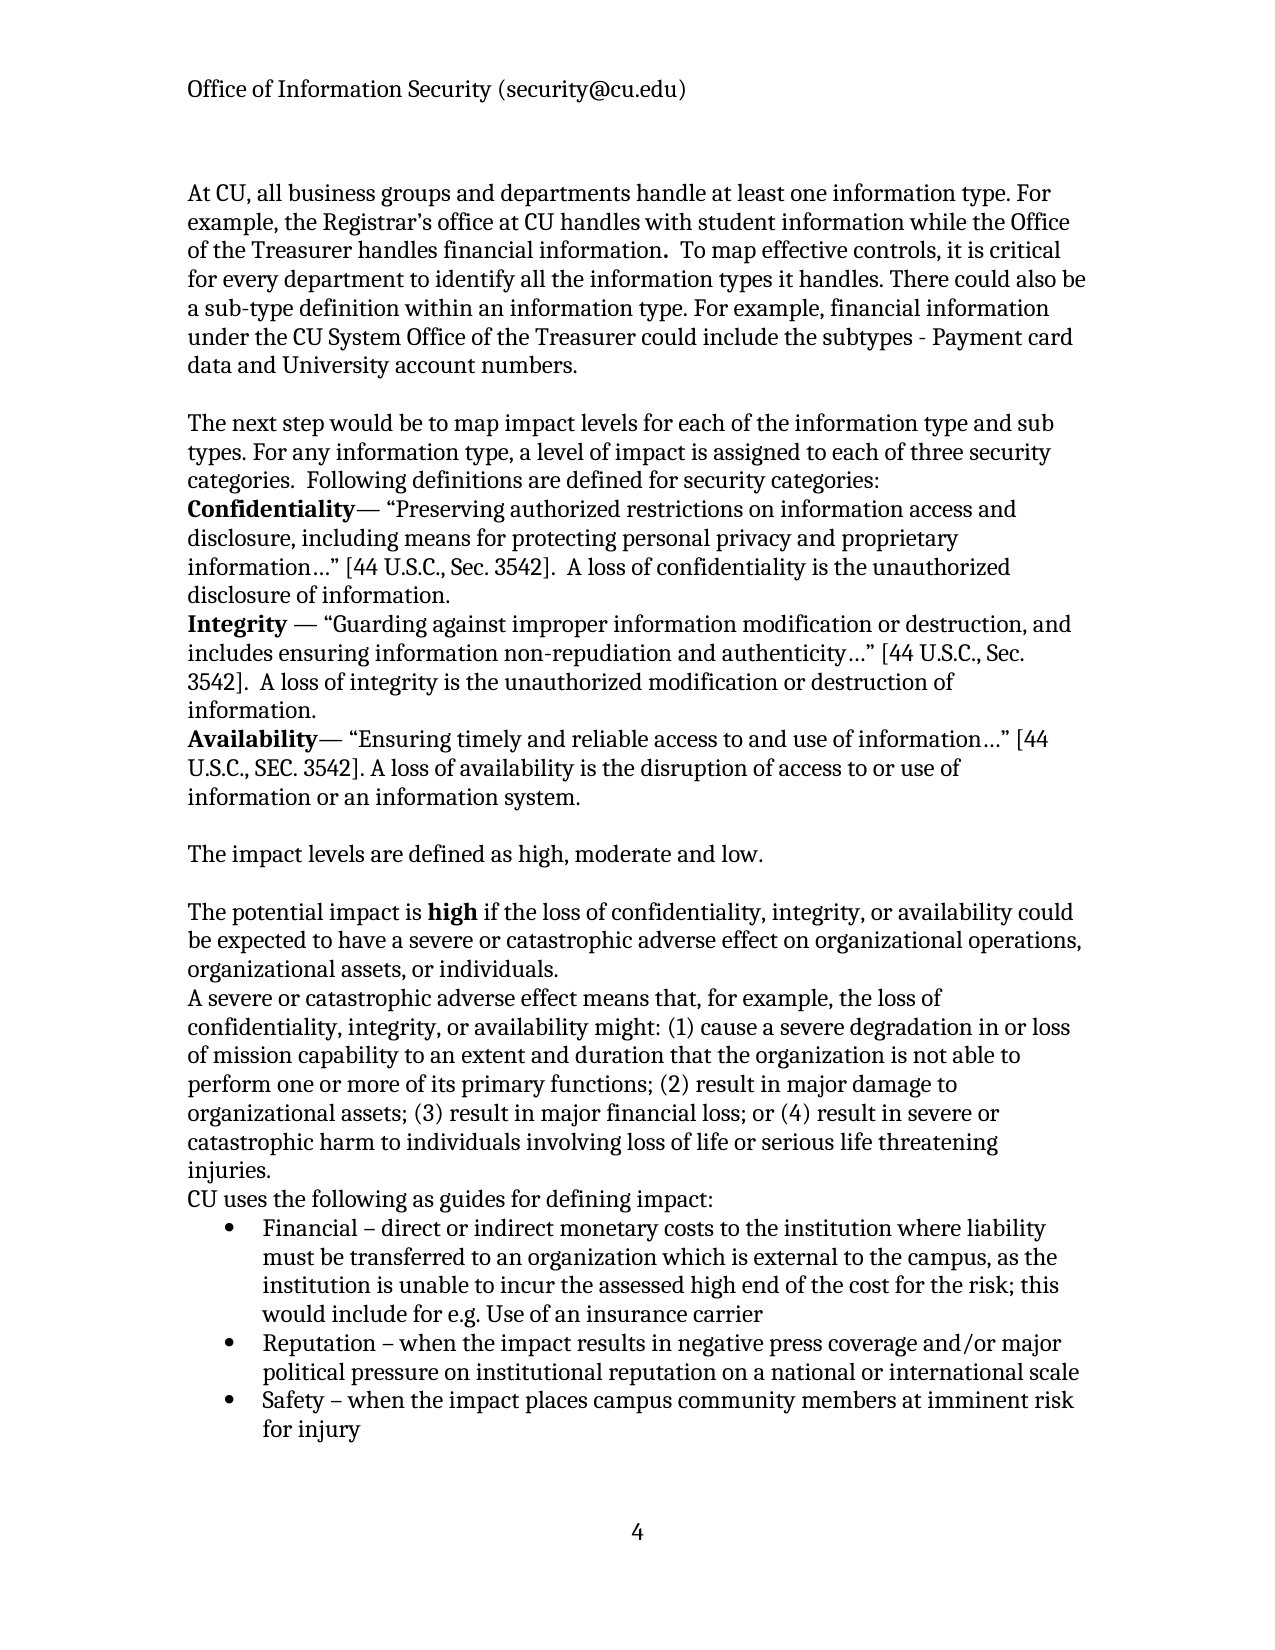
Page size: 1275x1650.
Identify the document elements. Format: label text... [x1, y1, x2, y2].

text At CU, all business groups and departments handle at least one information type. For example, the Registrar’s office at CU handles with student information while the Office of the Treasurer handles financial information. To map effective controls, it is critical for every department to identify all the information types it handles. There could also be a sub-type definition within an information type. For example, financial information under the CU System Office of the Treasurer could include the subtypes - Payment card data and University account numbers. [187, 179, 1087, 380]
text A severe or catastrophic adverse effect means that, for example, the loss of confidentiality, integrity, or availability might: (1) cause a severe degradation in or loss of mission capability to an extent and duration that the organization is not able to perform one or more of its primary functions; (2) result in major damage to organizational assets; (3) result in major financial loss; or (4) result in severe or catastrophic harm to individuals involving loss of life or serious life threatening injuries. [187, 984, 1087, 1185]
text CU uses the following as guides for defining impact: [187, 1185, 1087, 1214]
text The potential impact is high if the loss of confidentiality, integrity, or availability could be expected to have a severe or catastrophic adverse effect on organizational operations, organizational assets, or individuals. [187, 897, 1087, 984]
text The next step would be to map impact levels for each of the information type and sub types. For any information type, a level of impact is assigned to each of three security categories. Following definitions are defined for security categories: [187, 409, 1087, 495]
text Integrity — “Guarding against improper information modification or destruction, and includes ensuring information non-repudiation and authenticity…” [44 U.S.C., Sec. 3542]. A loss of integrity is the unauthorized modification or destruction of information. [187, 610, 1087, 725]
list Reputation – when the impact results in negative press coverage and/or major political pressure on institutional reputation on a national or international scale [225, 1329, 1087, 1386]
list Safety – when the impact places campus community members at imminent risk for injury [225, 1386, 1087, 1444]
text Availability— “Ensuring timely and reliable access to and use of information…” [44 U.S.C., SEC. 3542]. A loss of availability is the disruption of access to or use of information or an information system. [187, 725, 1087, 811]
list Financial – direct or indirect monetary costs to the institution where liability must be transferred to an organization which is external to the campus, as the institution is unable to incur the assessed high end of the cost for the risk; this would include for e.g. Use of an insurance carrier [225, 1214, 1087, 1329]
text Confidentiality— “Preserving authorized restrictions on information access and disclosure, including means for protecting personal privacy and proprietary information…” [44 U.S.C., Sec. 3542]. A loss of confidentiality is the unauthorized disclosure of information. [187, 495, 1087, 610]
text The impact levels are defined as high, moderate and low. [187, 840, 1087, 869]
